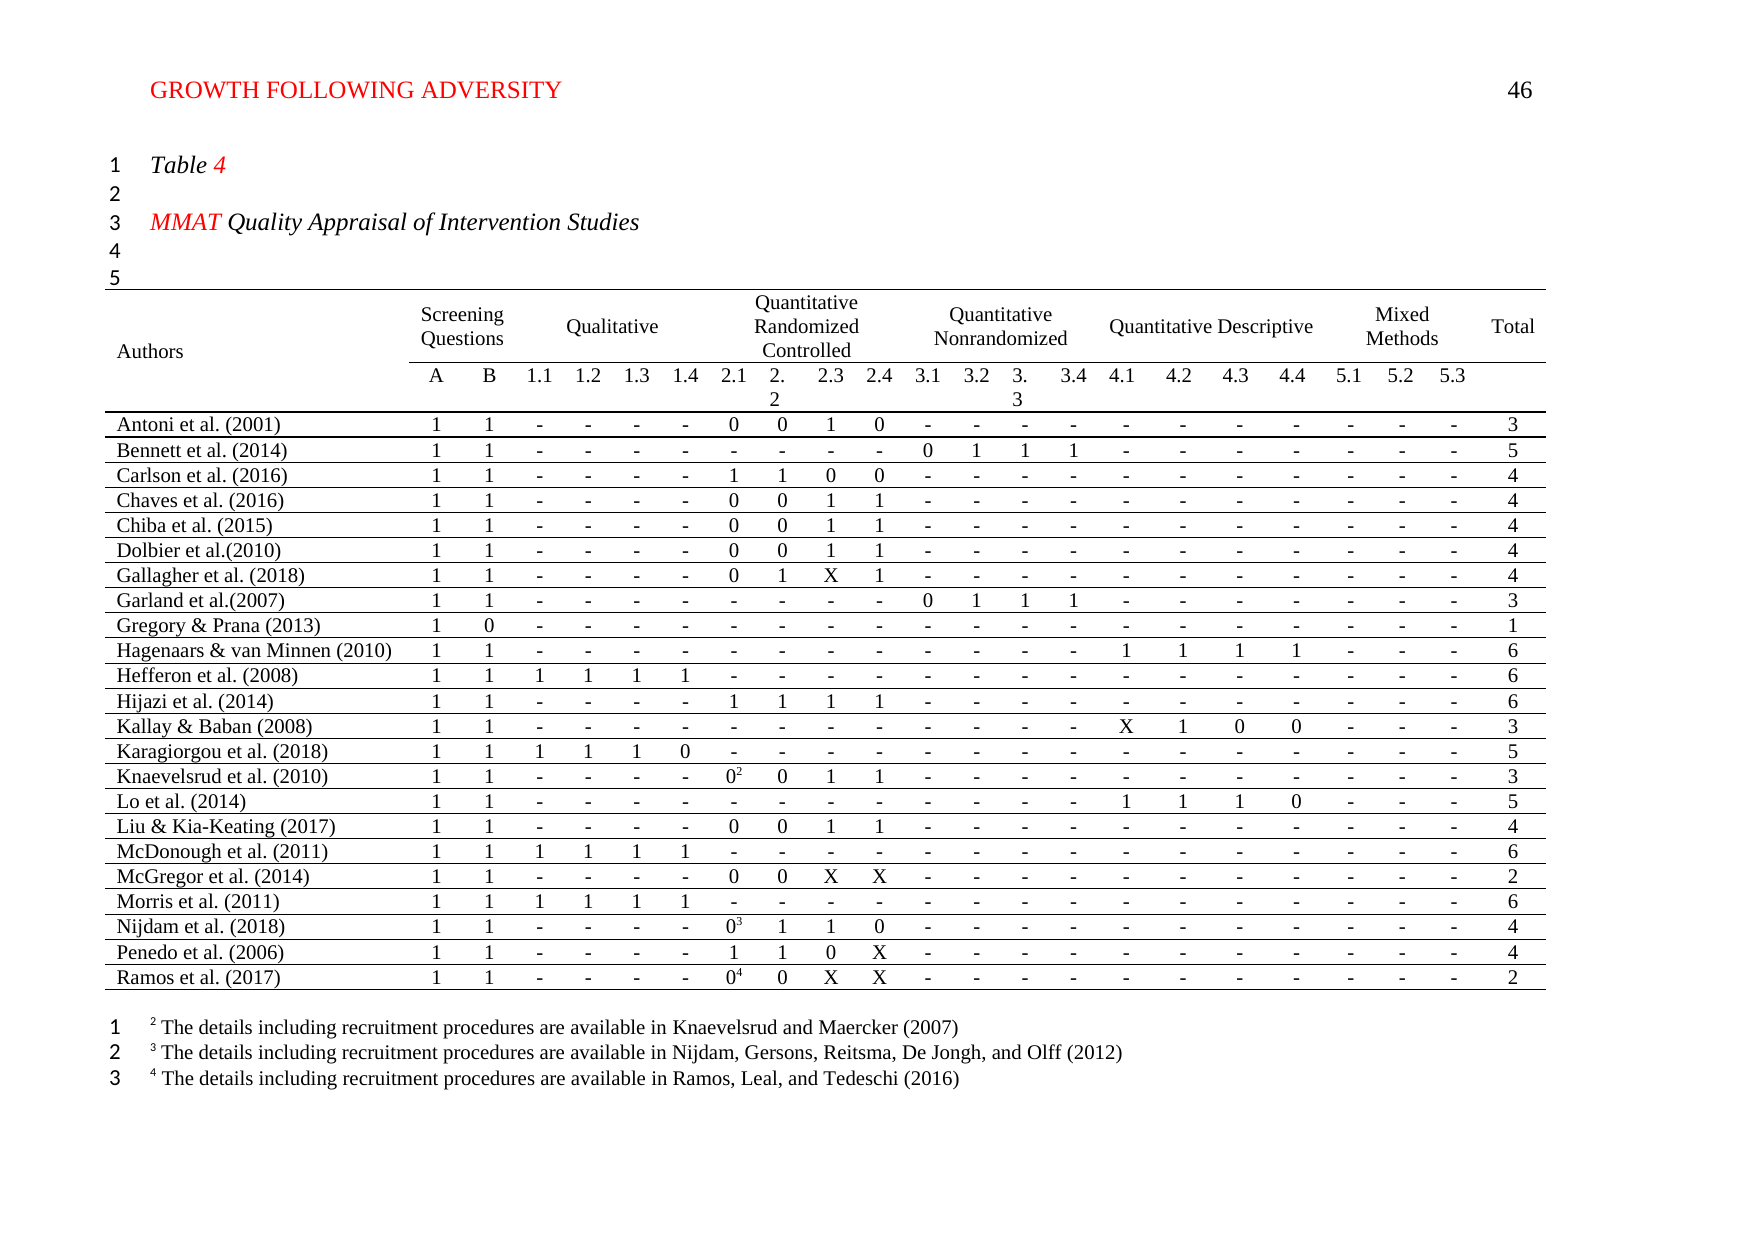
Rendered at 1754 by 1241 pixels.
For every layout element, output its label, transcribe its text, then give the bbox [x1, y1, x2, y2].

table_cell 1 [806, 814, 855, 838]
table_cell Antoni et al. (2001) [105, 413, 409, 436]
table_cell - [855, 789, 903, 813]
table_cell - [1211, 814, 1268, 838]
table_cell 1 [409, 413, 463, 436]
table_cell - [612, 513, 661, 537]
table_cell 1 [463, 538, 515, 562]
table_cell Ramos et al. (2017) [105, 965, 409, 989]
table_cell 1 [409, 588, 463, 612]
table_cell - [1428, 538, 1479, 562]
table_cell 1 [1155, 714, 1211, 738]
table_cell 1 [463, 588, 515, 612]
table_cell - [1049, 889, 1098, 913]
table_cell 2.1 [710, 363, 758, 411]
table_cell 1 [463, 739, 515, 763]
table_cell - [612, 463, 661, 487]
table_cell - [758, 889, 806, 913]
table_cell - [1049, 789, 1098, 813]
table_cell - [1376, 613, 1428, 637]
table_cell 0 [710, 814, 758, 838]
table_cell - [515, 864, 564, 888]
table_cell - [1376, 714, 1428, 738]
table_cell - [904, 814, 952, 838]
table_cell - [661, 689, 709, 713]
table_cell 0 [710, 864, 758, 888]
table_cell 1 [1098, 638, 1154, 662]
table_cell - [612, 915, 661, 938]
table_cell 1 [409, 563, 463, 587]
table_cell - [758, 638, 806, 662]
table_cell - [515, 413, 564, 436]
table_cell 1.1 [515, 363, 564, 411]
table_cell 1 [463, 438, 515, 462]
table_cell 2 [1480, 965, 1546, 989]
table_cell - [710, 739, 758, 763]
table_cell - [612, 814, 661, 838]
table_cell 1 [661, 839, 709, 863]
table_cell - [612, 538, 661, 562]
table_cell - [758, 739, 806, 763]
table_cell - [1001, 915, 1049, 938]
table_cell 1 [463, 664, 515, 687]
table_cell - [661, 814, 709, 838]
table_cell 0 [855, 915, 903, 938]
table_cell - [1376, 940, 1428, 964]
table_cell 1 [710, 689, 758, 713]
table_cell 1 [855, 814, 903, 838]
table_cell 2.2 [758, 363, 806, 411]
table_cell 1 [1211, 638, 1268, 662]
table_cell - [1049, 864, 1098, 888]
table_cell - [1325, 940, 1376, 964]
table_cell - [1325, 814, 1376, 838]
table_cell - [806, 638, 855, 662]
table_cell - [952, 965, 1001, 989]
table_cell - [1268, 513, 1324, 537]
table_cell - [1428, 864, 1479, 888]
table_cell - [1098, 588, 1154, 612]
table_cell 1 [855, 563, 903, 587]
table_cell - [758, 714, 806, 738]
table_cell - [904, 638, 952, 662]
table_cell 1 [1211, 789, 1268, 813]
table_cell - [1376, 689, 1428, 713]
table_cell - [1049, 965, 1098, 989]
table_cell Nijdam et al. (2018) [105, 915, 409, 938]
table_cell - [1001, 664, 1049, 687]
table_cell - [1155, 613, 1211, 637]
table_cell Knaevelsrud et al. (2010) [105, 764, 409, 788]
table_cell - [1428, 739, 1479, 763]
table_cell 6 [1480, 839, 1546, 863]
table_cell - [1001, 889, 1049, 913]
table_cell - [1376, 764, 1428, 788]
table_cell - [1428, 513, 1479, 537]
table_cell - [1211, 839, 1268, 863]
table_cell 1 [463, 513, 515, 537]
table_cell - [952, 513, 1001, 537]
table_cell 0 [904, 438, 952, 462]
table_cell - [515, 463, 564, 487]
table_cell - [661, 764, 709, 788]
table_cell - [1049, 814, 1098, 838]
table_cell - [1325, 789, 1376, 813]
table_cell - [564, 764, 612, 788]
table_cell 1 [952, 438, 1001, 462]
table_cell - [1428, 764, 1479, 788]
table_cell 1 [612, 664, 661, 687]
table_cell - [806, 438, 855, 462]
table_cell - [1325, 463, 1376, 487]
table_cell 1 [710, 940, 758, 964]
table_cell 3.1 [904, 363, 952, 411]
table_cell 1 [463, 864, 515, 888]
table_cell - [1155, 563, 1211, 587]
table_cell - [1155, 689, 1211, 713]
table_cell - [904, 965, 952, 989]
table_cell - [904, 915, 952, 938]
table_cell 3 [1480, 714, 1546, 738]
table_cell 1 [463, 563, 515, 587]
table_cell - [515, 638, 564, 662]
table_cell 1 [758, 463, 806, 487]
table_cell Penedo et al. (2006) [105, 940, 409, 964]
table_cell - [904, 538, 952, 562]
table_cell Morris et al. (2011) [105, 889, 409, 913]
table_cell 1 [515, 889, 564, 913]
table_cell - [1001, 814, 1049, 838]
table_cell - [1268, 438, 1324, 462]
table_cell - [564, 613, 612, 637]
table_cell - [1428, 563, 1479, 587]
table_cell - [1098, 915, 1154, 938]
table_cell 1 [806, 538, 855, 562]
table_cell - [710, 638, 758, 662]
table_cell - [1376, 814, 1428, 838]
table_cell Gallagher et al. (2018) [105, 563, 409, 587]
table_cell - [564, 588, 612, 612]
table_cell 1 [806, 488, 855, 512]
table_cell - [564, 940, 612, 964]
table_cell - [661, 488, 709, 512]
table_cell - [952, 739, 1001, 763]
table_cell 2.3 [806, 363, 855, 411]
table_cell - [710, 889, 758, 913]
table_cell A [409, 363, 463, 411]
table_cell - [564, 965, 612, 989]
table_cell - [904, 488, 952, 512]
table_cell - [952, 714, 1001, 738]
table_cell 1 [409, 664, 463, 687]
table_cell - [1155, 588, 1211, 612]
table_cell - [515, 764, 564, 788]
table_cell 4 [1480, 488, 1546, 512]
table_cell Karagiorgou et al. (2018) [105, 739, 409, 763]
table_cell - [904, 839, 952, 863]
table_cell - [1428, 839, 1479, 863]
table_cell 0 [1268, 789, 1324, 813]
table_cell - [564, 488, 612, 512]
table_cell - [1376, 513, 1428, 537]
table_cell 0 [710, 563, 758, 587]
table_cell - [564, 714, 612, 738]
table_cell - [1211, 764, 1268, 788]
table_cell 1 [409, 613, 463, 637]
table_cell 1 [855, 538, 903, 562]
table_cell 3 [1480, 413, 1546, 436]
table_cell - [710, 839, 758, 863]
table_cell - [515, 789, 564, 813]
table_cell - [1428, 689, 1479, 713]
table_cell 1 [515, 739, 564, 763]
table_cell - [661, 588, 709, 612]
table_cell - [661, 940, 709, 964]
table_cell 0 [1211, 714, 1268, 738]
table_cell 4 [1480, 915, 1546, 938]
table_cell - [1268, 839, 1324, 863]
table_cell - [1428, 488, 1479, 512]
table_cell Bennett et al. (2014) [105, 438, 409, 462]
table_cell - [806, 889, 855, 913]
table_cell 1 [855, 488, 903, 512]
table_cell 0 [758, 864, 806, 888]
table_cell 4.4 [1268, 363, 1324, 411]
table_cell 1 [463, 638, 515, 662]
table_cell - [1376, 889, 1428, 913]
table_header Screening Questions [409, 290, 515, 362]
table_cell 1 [806, 689, 855, 713]
table_cell Kallay & Baban (2008) [105, 714, 409, 738]
table_cell - [710, 664, 758, 687]
table_cell - [758, 839, 806, 863]
table_cell X [806, 965, 855, 989]
table_cell 3.2 [952, 363, 1001, 411]
table_cell - [1268, 613, 1324, 637]
table_cell - [1049, 664, 1098, 687]
table_cell - [1211, 413, 1268, 436]
table_cell Garland et al.(2007) [105, 588, 409, 612]
table_cell - [1211, 864, 1268, 888]
table_cell 1 [463, 839, 515, 863]
table_cell - [855, 638, 903, 662]
table_cell 0 [855, 413, 903, 436]
table_cell - [806, 613, 855, 637]
table_cell - [952, 538, 1001, 562]
table_cell - [1049, 413, 1098, 436]
table_cell 6 [1480, 638, 1546, 662]
table_cell - [1049, 915, 1098, 938]
table_cell - [1376, 438, 1428, 462]
table_cell 1 [463, 488, 515, 512]
table_cell Lo et al. (2014) [105, 789, 409, 813]
table_cell 0 [758, 814, 806, 838]
table_cell - [661, 965, 709, 989]
table_cell - [1376, 915, 1428, 938]
table_cell X [855, 940, 903, 964]
text Table 4 [150, 150, 1604, 179]
table_cell 1 [463, 689, 515, 713]
table_cell 5 [1480, 438, 1546, 462]
table_cell - [1098, 488, 1154, 512]
table_cell - [952, 864, 1001, 888]
table_cell X [1098, 714, 1154, 738]
table_cell - [1325, 714, 1376, 738]
table_cell - [1325, 563, 1376, 587]
table_cell - [1268, 463, 1324, 487]
table_cell 1 [409, 638, 463, 662]
table_cell - [1376, 664, 1428, 687]
table_cell - [1376, 638, 1428, 662]
table_cell X [806, 864, 855, 888]
table_cell - [1001, 638, 1049, 662]
table_cell - [1325, 889, 1376, 913]
table_cell - [1211, 940, 1268, 964]
table_cell 1 [409, 864, 463, 888]
table_cell 1 [564, 889, 612, 913]
table_cell - [904, 889, 952, 913]
table_cell - [661, 413, 709, 436]
table_cell - [904, 563, 952, 587]
table_cell - [1098, 463, 1154, 487]
table_cell 1 [463, 413, 515, 436]
table_cell - [1428, 664, 1479, 687]
table_cell 1 [710, 463, 758, 487]
table_cell - [952, 638, 1001, 662]
table_cell - [515, 488, 564, 512]
table_cell - [515, 538, 564, 562]
table_cell - [1211, 689, 1268, 713]
table_cell - [1001, 739, 1049, 763]
table_cell - [1098, 864, 1154, 888]
table_cell - [1376, 538, 1428, 562]
table_cell - [1001, 789, 1049, 813]
table_cell - [1428, 463, 1479, 487]
table_cell - [1155, 413, 1211, 436]
table_cell 1 [564, 739, 612, 763]
table_cell - [564, 689, 612, 713]
table_cell 1 [409, 488, 463, 512]
table_cell - [1211, 889, 1268, 913]
table_cell Carlson et al. (2016) [105, 463, 409, 487]
table_cell - [515, 563, 564, 587]
table_cell - [1428, 588, 1479, 612]
table_cell - [952, 664, 1001, 687]
table_cell - [1428, 714, 1479, 738]
table_cell - [1155, 965, 1211, 989]
table_cell - [904, 413, 952, 436]
table_cell - [1155, 664, 1211, 687]
table_cell - [1325, 488, 1376, 512]
table_cell - [1211, 563, 1268, 587]
table_cell - [1049, 764, 1098, 788]
table_cell - [1268, 889, 1324, 913]
table_cell - [1049, 839, 1098, 863]
table_cell - [952, 488, 1001, 512]
table_cell - [515, 915, 564, 938]
table_cell 5.1 [1325, 363, 1376, 411]
table_cell 1 [1001, 588, 1049, 612]
table_cell - [1376, 588, 1428, 612]
table_cell - [1428, 965, 1479, 989]
table_cell 0 [758, 965, 806, 989]
table_cell 4.3 [1211, 363, 1268, 411]
table_cell 1 [409, 789, 463, 813]
table_cell [1480, 363, 1546, 411]
table_cell - [1098, 739, 1154, 763]
table_cell - [758, 789, 806, 813]
table_cell 1 [1098, 789, 1154, 813]
table_cell - [952, 463, 1001, 487]
table_cell 1 [758, 940, 806, 964]
table_cell - [758, 438, 806, 462]
table_cell - [1049, 513, 1098, 537]
table_cell - [710, 588, 758, 612]
table_cell 1 [758, 689, 806, 713]
table_cell - [1211, 588, 1268, 612]
table_cell - [612, 764, 661, 788]
table_cell 1 [1268, 638, 1324, 662]
table_cell Chiba et al. (2015) [105, 513, 409, 537]
table_cell - [1098, 965, 1154, 989]
table_cell - [1155, 764, 1211, 788]
table_cell - [1428, 814, 1479, 838]
table_cell 0 [710, 915, 758, 938]
table_cell 0 [1268, 714, 1324, 738]
table_cell 0 [661, 739, 709, 763]
table_cell - [1001, 463, 1049, 487]
table_cell - [1325, 689, 1376, 713]
table_cell 1 [463, 463, 515, 487]
table_cell - [1211, 915, 1268, 938]
table_cell - [1376, 839, 1428, 863]
table_cell - [758, 664, 806, 687]
table_cell 1.3 [612, 363, 661, 411]
table_cell 1 [806, 764, 855, 788]
table_cell - [1268, 488, 1324, 512]
table_cell - [1049, 638, 1098, 662]
table_cell 3 [1480, 764, 1546, 788]
table_cell Liu & Kia-Keating (2017) [105, 814, 409, 838]
table_cell - [1268, 915, 1324, 938]
table_cell - [1325, 764, 1376, 788]
table_cell - [806, 839, 855, 863]
table_cell 1 [409, 764, 463, 788]
table_cell - [661, 638, 709, 662]
table_cell 1 [409, 940, 463, 964]
table_cell - [1001, 839, 1049, 863]
table_cell - [952, 413, 1001, 436]
table_cell - [1211, 438, 1268, 462]
table_cell - [806, 664, 855, 687]
table_cell - [1001, 513, 1049, 537]
table_cell 1 [409, 739, 463, 763]
table_cell 1 [409, 714, 463, 738]
table_cell - [1376, 463, 1428, 487]
table_header Quantitative Randomized Controlled [710, 290, 903, 362]
table_cell 1 [806, 915, 855, 938]
table_cell - [1001, 563, 1049, 587]
table_cell 1 [409, 889, 463, 913]
table_cell - [855, 889, 903, 913]
table_cell - [1098, 563, 1154, 587]
table_cell 0 [855, 463, 903, 487]
table_cell 1 [952, 588, 1001, 612]
table_cell - [1428, 413, 1479, 436]
table_cell 0 [710, 413, 758, 436]
table_cell 2.4 [855, 363, 903, 411]
table_cell - [1268, 588, 1324, 612]
table_cell - [1001, 538, 1049, 562]
table_cell 6 [1480, 889, 1546, 913]
table_cell 4 [1480, 940, 1546, 964]
table_cell - [1211, 664, 1268, 687]
table_cell - [612, 965, 661, 989]
table_cell - [1098, 438, 1154, 462]
table_cell - [855, 588, 903, 612]
table_cell - [952, 764, 1001, 788]
table_cell - [564, 563, 612, 587]
table_cell - [515, 513, 564, 537]
table_cell 4 [1480, 513, 1546, 537]
table_cell - [1325, 638, 1376, 662]
table_cell - [1098, 689, 1154, 713]
table_cell - [1155, 889, 1211, 913]
table_cell 1 [806, 413, 855, 436]
table_cell 1 [463, 814, 515, 838]
table_cell - [1376, 789, 1428, 813]
table_cell - [1376, 965, 1428, 989]
table_cell - [1428, 638, 1479, 662]
table_cell - [1211, 513, 1268, 537]
table_cell - [806, 714, 855, 738]
table_cell 3.3 [1001, 363, 1049, 411]
table_cell - [855, 664, 903, 687]
table_cell 1 [409, 839, 463, 863]
table_cell - [661, 563, 709, 587]
table_cell 1 [409, 463, 463, 487]
table_cell 1 [463, 965, 515, 989]
table_cell Hefferon et al. (2008) [105, 664, 409, 687]
table_cell - [1155, 463, 1211, 487]
table_cell - [564, 915, 612, 938]
table_cell - [661, 864, 709, 888]
table_cell - [1049, 714, 1098, 738]
table_cell - [758, 588, 806, 612]
table_cell - [1098, 839, 1154, 863]
table_cell 1.4 [661, 363, 709, 411]
table_cell - [1376, 413, 1428, 436]
table_header Quantitative Nonrandomized [904, 290, 1098, 362]
table_cell 1 [612, 889, 661, 913]
table_cell 1 [409, 538, 463, 562]
table_cell McDonough et al. (2011) [105, 839, 409, 863]
table_cell - [855, 613, 903, 637]
table_cell - [1428, 915, 1479, 938]
table_cell 0 [758, 764, 806, 788]
table_cell - [952, 915, 1001, 938]
table_cell - [515, 714, 564, 738]
table_header Mixed Methods [1325, 290, 1479, 362]
table_cell - [515, 814, 564, 838]
table_cell 1 [409, 915, 463, 938]
table_cell - [612, 488, 661, 512]
table_cell 1 [855, 689, 903, 713]
table_cell - [1428, 438, 1479, 462]
table_cell Hijazi et al. (2014) [105, 689, 409, 713]
table_cell 0 [904, 588, 952, 612]
table_cell Gregory & Prana (2013) [105, 613, 409, 637]
table_cell - [904, 463, 952, 487]
table_cell 1 [1049, 588, 1098, 612]
table_cell 1 [409, 965, 463, 989]
table_cell - [1268, 538, 1324, 562]
table_cell - [661, 613, 709, 637]
table_cell - [1376, 739, 1428, 763]
table_cell - [1268, 739, 1324, 763]
table_cell 4.1 [1098, 363, 1154, 411]
table_cell - [661, 538, 709, 562]
table_cell - [1376, 864, 1428, 888]
table_cell - [1098, 664, 1154, 687]
table_cell - [1211, 613, 1268, 637]
table_cell - [855, 839, 903, 863]
table_cell - [661, 463, 709, 487]
table_cell - [1325, 588, 1376, 612]
table_cell - [952, 689, 1001, 713]
table_cell 6 [1480, 664, 1546, 687]
table_cell - [612, 689, 661, 713]
table_cell - [515, 438, 564, 462]
table_cell 0 [710, 764, 758, 788]
table_cell - [661, 789, 709, 813]
table_cell - [952, 814, 1001, 838]
table_cell - [1155, 513, 1211, 537]
table_cell - [612, 940, 661, 964]
table_cell 1 [463, 889, 515, 913]
table_cell 1 [409, 513, 463, 537]
table_cell - [1211, 965, 1268, 989]
table_cell - [904, 940, 952, 964]
table_cell - [952, 940, 1001, 964]
table_cell 3.4 [1049, 363, 1098, 411]
table_cell - [952, 613, 1001, 637]
table_cell 0 [463, 613, 515, 637]
table_cell - [1049, 463, 1098, 487]
table_cell - [1376, 563, 1428, 587]
table_cell 3 [1480, 588, 1546, 612]
table_cell - [806, 739, 855, 763]
table_cell - [612, 714, 661, 738]
table_cell - [612, 789, 661, 813]
table_cell - [1155, 538, 1211, 562]
table_cell 1 [409, 814, 463, 838]
table_cell - [1211, 488, 1268, 512]
table_cell - [1098, 538, 1154, 562]
table_cell 1 [758, 915, 806, 938]
table_cell - [1325, 438, 1376, 462]
table_cell - [1098, 889, 1154, 913]
table_cell - [1325, 965, 1376, 989]
table_cell 1 [855, 764, 903, 788]
table_cell - [806, 789, 855, 813]
table_cell - [1098, 940, 1154, 964]
table_cell - [1211, 739, 1268, 763]
table_cell - [1098, 613, 1154, 637]
table_cell - [1325, 413, 1376, 436]
table_cell 1 [463, 940, 515, 964]
table_cell - [661, 714, 709, 738]
table_cell - [661, 438, 709, 462]
table_cell 1 [1155, 789, 1211, 813]
table_cell - [1325, 538, 1376, 562]
table_cell - [904, 739, 952, 763]
table_cell 4.2 [1155, 363, 1211, 411]
table_cell - [612, 864, 661, 888]
table_cell - [710, 789, 758, 813]
table_header Total [1480, 290, 1546, 362]
table_cell - [1211, 538, 1268, 562]
table_cell 5.2 [1376, 363, 1428, 411]
table_cell 4 [1480, 563, 1546, 587]
table_cell - [952, 563, 1001, 587]
table_cell 0 [710, 538, 758, 562]
table_header Authors [105, 290, 409, 411]
table_cell - [1155, 839, 1211, 863]
table_cell - [952, 789, 1001, 813]
table_cell Dolbier et al.(2010) [105, 538, 409, 562]
table_cell - [1325, 915, 1376, 938]
table_cell 4 [1480, 463, 1546, 487]
table_cell 0 [758, 538, 806, 562]
table_cell 5.3 [1428, 363, 1479, 411]
table_header Qualitative [515, 290, 709, 362]
table_cell - [1428, 613, 1479, 637]
table_cell - [1268, 814, 1324, 838]
table_cell - [904, 789, 952, 813]
table_cell - [1268, 864, 1324, 888]
table_cell - [1155, 915, 1211, 938]
table_cell 1 [515, 839, 564, 863]
table_cell - [1098, 814, 1154, 838]
table_cell 1 [564, 839, 612, 863]
table_cell - [1325, 613, 1376, 637]
table_cell 1 [855, 513, 903, 537]
table_cell - [564, 638, 612, 662]
table_cell - [1155, 940, 1211, 964]
table_cell 1 [661, 889, 709, 913]
table_cell 0 [758, 413, 806, 436]
table_cell 0 [758, 513, 806, 537]
table_cell - [1001, 488, 1049, 512]
table_cell - [1049, 538, 1098, 562]
table_cell - [1155, 438, 1211, 462]
table_cell - [710, 613, 758, 637]
table_cell 1 [612, 839, 661, 863]
table_cell 1 [1480, 613, 1546, 637]
table_cell - [564, 789, 612, 813]
table_cell - [1001, 714, 1049, 738]
table_cell 1 [758, 563, 806, 587]
table_cell - [564, 513, 612, 537]
table_cell - [1001, 965, 1049, 989]
table_cell - [1049, 563, 1098, 587]
table_cell - [612, 588, 661, 612]
table_cell - [564, 538, 612, 562]
table_cell - [952, 839, 1001, 863]
table_cell - [564, 413, 612, 436]
table_cell 2 [1480, 864, 1546, 888]
table_cell - [806, 588, 855, 612]
table_cell - [1428, 889, 1479, 913]
table_cell - [1268, 940, 1324, 964]
table_cell - [1049, 689, 1098, 713]
table_cell - [515, 940, 564, 964]
table_cell 0 [758, 488, 806, 512]
table_cell - [710, 714, 758, 738]
table_cell 1 [661, 664, 709, 687]
table_cell - [1325, 739, 1376, 763]
table_cell - [904, 613, 952, 637]
table_cell 1 [409, 689, 463, 713]
table_cell - [1098, 513, 1154, 537]
table_cell - [1376, 488, 1428, 512]
text MMAT Quality Appraisal of Intervention Studies [150, 207, 1604, 236]
table_cell - [1098, 413, 1154, 436]
table_cell - [1049, 940, 1098, 964]
table_cell - [1049, 613, 1098, 637]
table_cell - [904, 689, 952, 713]
table_cell - [1049, 488, 1098, 512]
table_cell McGregor et al. (2014) [105, 864, 409, 888]
table_cell - [904, 864, 952, 888]
table_cell - [855, 438, 903, 462]
table_cell - [1325, 513, 1376, 537]
table_cell 0 [710, 513, 758, 537]
table_cell - [1268, 689, 1324, 713]
table_cell - [904, 764, 952, 788]
table_cell 1 [612, 739, 661, 763]
table_cell X [806, 563, 855, 587]
table_cell - [515, 588, 564, 612]
table_cell - [1211, 463, 1268, 487]
table_cell - [1001, 864, 1049, 888]
table_cell - [904, 513, 952, 537]
table_cell X [855, 965, 903, 989]
table_cell - [612, 638, 661, 662]
table_cell - [515, 965, 564, 989]
table_cell 1 [1049, 438, 1098, 462]
table_cell - [1325, 664, 1376, 687]
table_cell 5 [1480, 739, 1546, 763]
table_cell - [661, 513, 709, 537]
table_cell 1 [806, 513, 855, 537]
table_cell - [904, 714, 952, 738]
table_cell - [1001, 764, 1049, 788]
table_cell 1 [463, 789, 515, 813]
table_cell 0 [806, 463, 855, 487]
table_cell - [1001, 689, 1049, 713]
table_cell - [1155, 814, 1211, 838]
table_cell - [612, 613, 661, 637]
table_cell - [855, 739, 903, 763]
table_cell - [1001, 940, 1049, 964]
table_cell - [1268, 664, 1324, 687]
table_cell 0 [710, 488, 758, 512]
table_cell Chaves et al. (2016) [105, 488, 409, 512]
table_cell 1 [463, 915, 515, 938]
table_cell - [515, 689, 564, 713]
table_cell - [1001, 613, 1049, 637]
table_cell 5 [1480, 789, 1546, 813]
table_cell 4 [1480, 814, 1546, 838]
table_cell - [564, 463, 612, 487]
table_cell 1 [463, 714, 515, 738]
table_cell 1 [1001, 438, 1049, 462]
table_cell 1 [564, 664, 612, 687]
table_cell 1.2 [564, 363, 612, 411]
table_cell B [463, 363, 515, 411]
table_cell 1 [515, 664, 564, 687]
table_cell - [1428, 789, 1479, 813]
table_cell - [564, 814, 612, 838]
table_cell - [564, 864, 612, 888]
table_cell 1 [409, 438, 463, 462]
table_cell 4 [1480, 538, 1546, 562]
table_cell - [612, 563, 661, 587]
table_cell 1 [463, 764, 515, 788]
table_cell - [1155, 488, 1211, 512]
table_cell - [1098, 764, 1154, 788]
table_cell - [855, 714, 903, 738]
table_cell 0 [806, 940, 855, 964]
table_cell - [952, 889, 1001, 913]
table_cell - [1001, 413, 1049, 436]
table_cell - [1268, 413, 1324, 436]
table_cell 0 [710, 965, 758, 989]
table_cell - [1268, 965, 1324, 989]
table_cell 1 [1155, 638, 1211, 662]
table_cell - [1155, 739, 1211, 763]
table_cell Hagenaars & van Minnen (2010) [105, 638, 409, 662]
table_cell - [758, 613, 806, 637]
table_cell 6 [1480, 689, 1546, 713]
table_cell - [904, 664, 952, 687]
table_cell - [612, 413, 661, 436]
table_cell - [564, 438, 612, 462]
table_cell - [612, 438, 661, 462]
table_cell - [710, 438, 758, 462]
table_cell - [1325, 864, 1376, 888]
table_cell - [661, 915, 709, 938]
table_cell X [855, 864, 903, 888]
table_cell - [1268, 764, 1324, 788]
table_cell - [1268, 563, 1324, 587]
table_cell - [1049, 739, 1098, 763]
table_cell - [1325, 839, 1376, 863]
table_cell - [515, 613, 564, 637]
table_cell - [1428, 940, 1479, 964]
table_header Quantitative Descriptive [1098, 290, 1324, 362]
table_cell - [1155, 864, 1211, 888]
